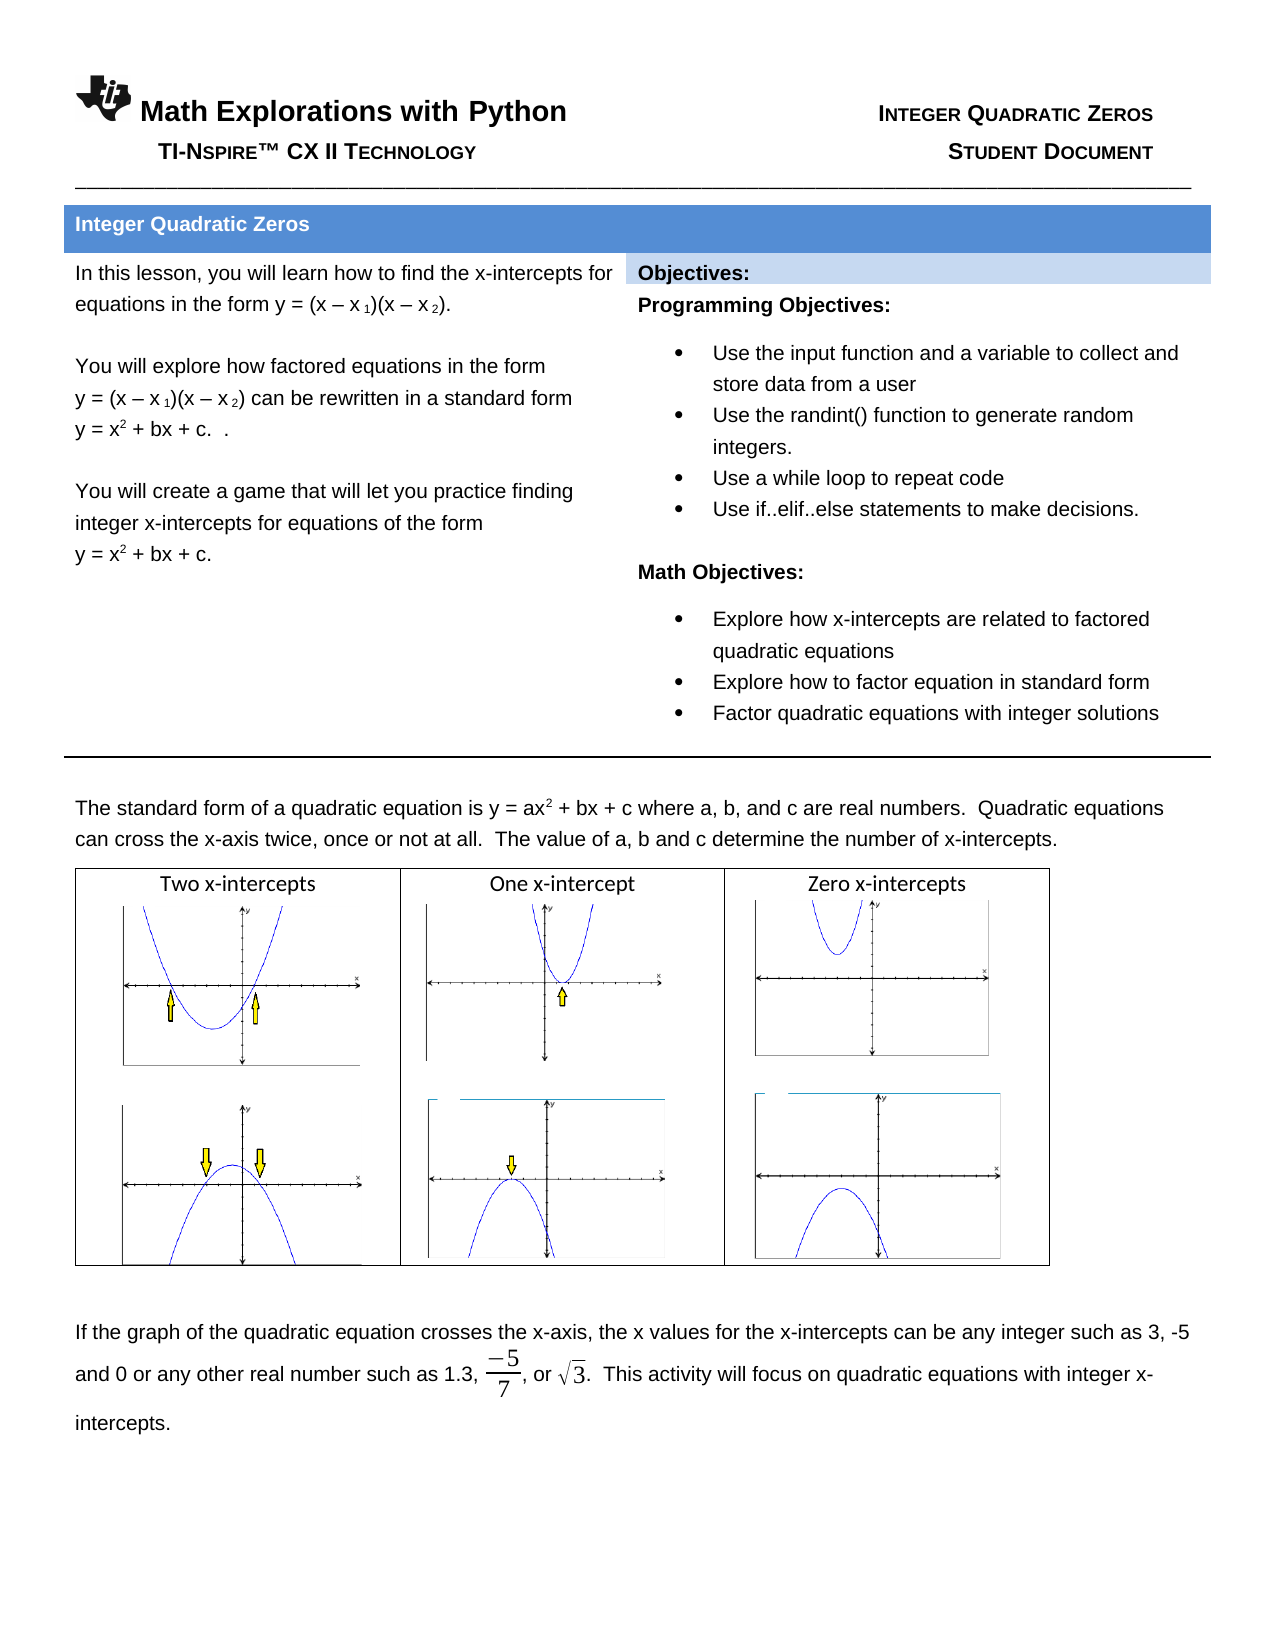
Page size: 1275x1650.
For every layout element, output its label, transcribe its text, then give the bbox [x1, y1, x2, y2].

picture [427, 1099, 665, 1258]
text The standard form of a quadratic equation is y = ax2 + bx + c where a, b, and c are real numbers. Quadratic equations can cross the x-axis twice, once or not at all. The value of a, b and c determine the number of x-intercepts. [75, 758, 1200, 851]
picture [754, 900, 989, 1056]
table_header Integer Quadratic Zeros [64, 205, 626, 253]
picture [425, 904, 662, 1061]
picture [75, 75, 132, 122]
table_cell In this lesson, you will learn how to find the x-intercepts for equations in the form y = (x – x 1)(x – x 2). You will explore how factored equations in the form y = (x – x 1)(x – x 2) can be rewritten in a standard form y = x2 + bx + c. . You will create a game that will let you practice finding integer x-intercepts for equations of the form y = x2 + bx + c. [64, 253, 626, 756]
table_cell Programming Objectives: Use the input function and a variable to collect and store data from a user Use the randint() function to generate random integers. Use a while loop to repeat code Use if..elif..else statements to make decisions. Math Objectives: Explore how x-intercepts are related to factored quadratic equations Explore how to factor equation in standard form Factor quadratic equations with integer solutions [626, 285, 1211, 756]
picture [121, 1105, 362, 1265]
picture [122, 906, 360, 1066]
table_header Two x-intercepts [76, 869, 400, 1265]
picture [754, 1093, 1001, 1259]
table_header [626, 205, 1211, 253]
table_header Zero x-intercepts [725, 869, 1049, 1265]
table_header One x-intercept [401, 869, 724, 1265]
table_cell Objectives: [626, 253, 1211, 284]
text If the graph of the quadratic equation crosses the x-axis, the x values for the x-intercepts can be any integer such as 3, -5 and 0 or any other real number such as 1.3, , or . This activity will focus on quadratic equations with integer x-intercepts. [75, 1313, 1200, 1434]
